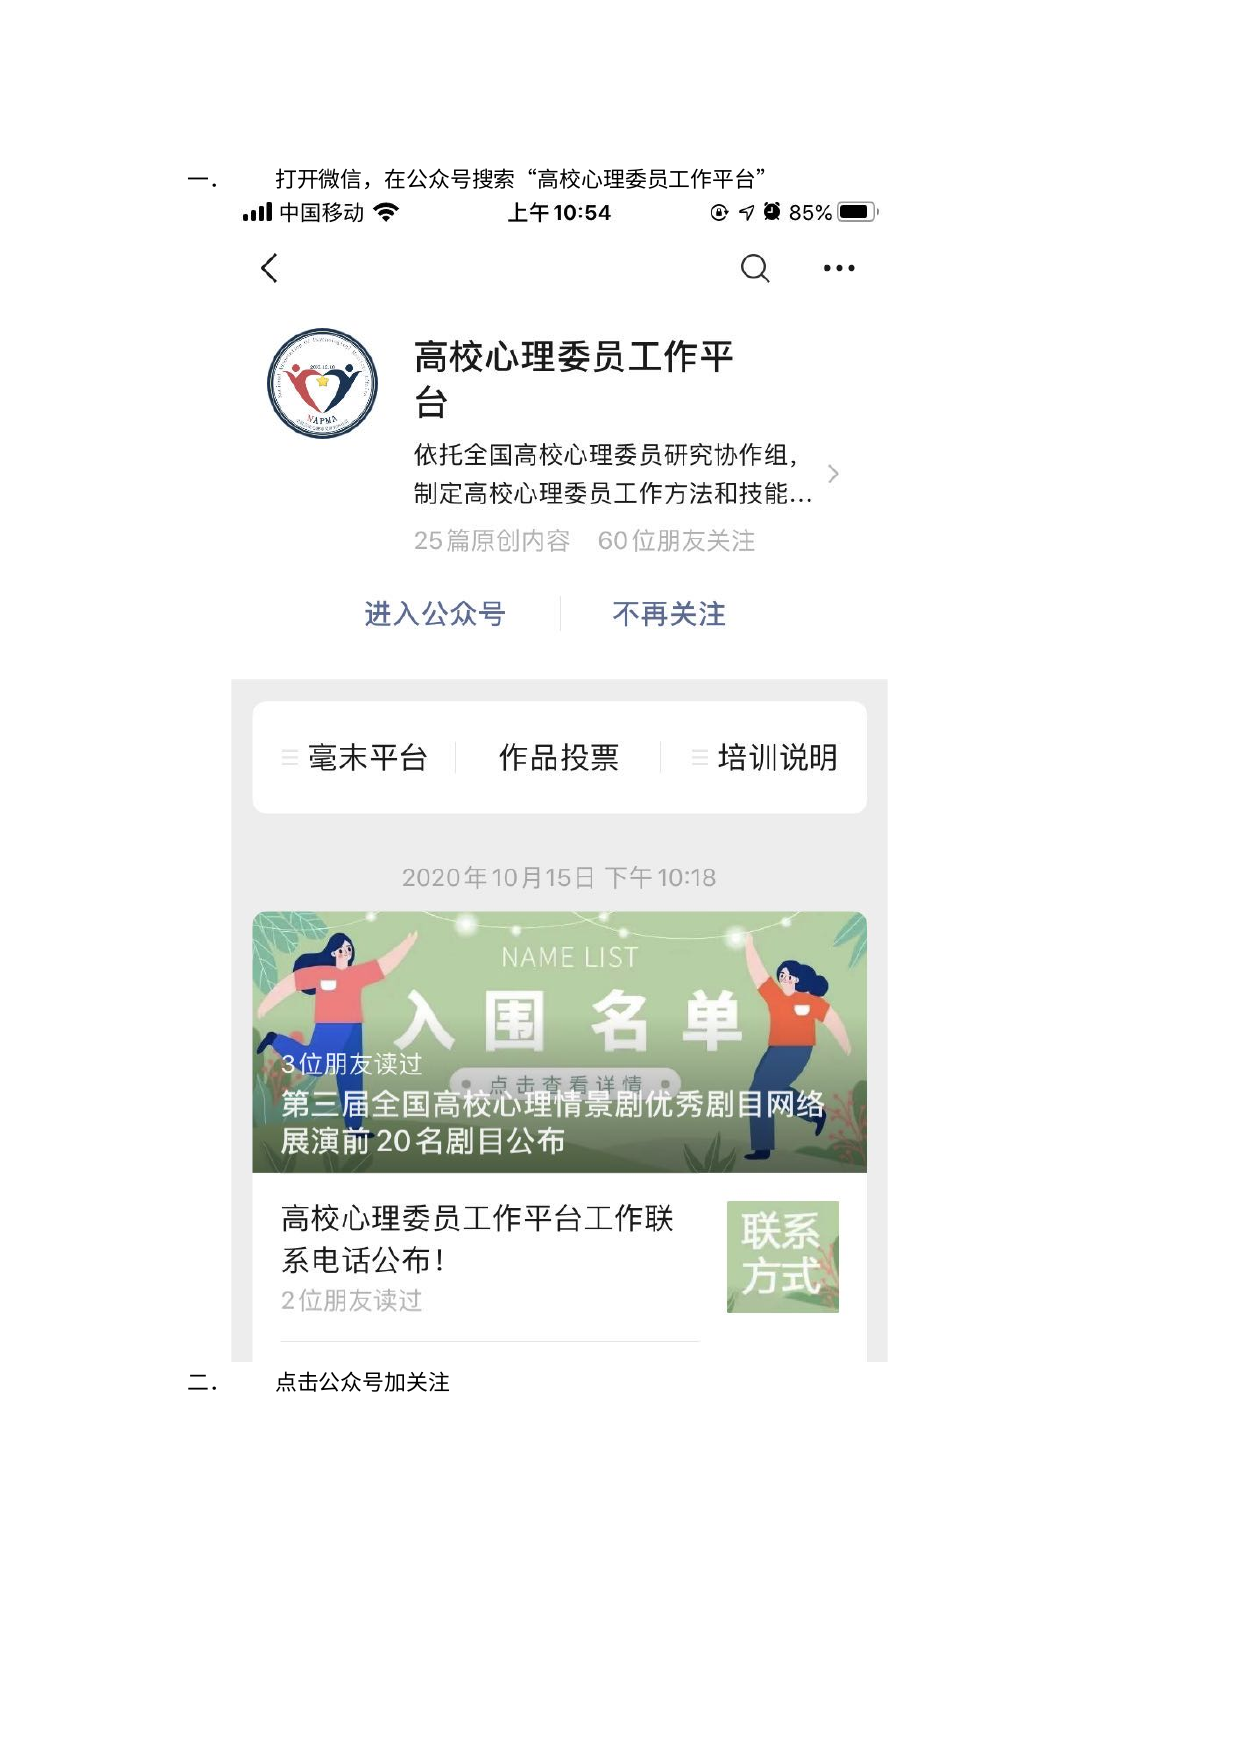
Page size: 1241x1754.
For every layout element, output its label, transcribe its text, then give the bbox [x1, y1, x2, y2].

list 点击公众号加关注 [187, 1364, 1053, 1397]
picture [231, 194, 888, 1362]
list 打开微信，在公众号搜索“高校心理委员工作平台” [187, 162, 1053, 194]
